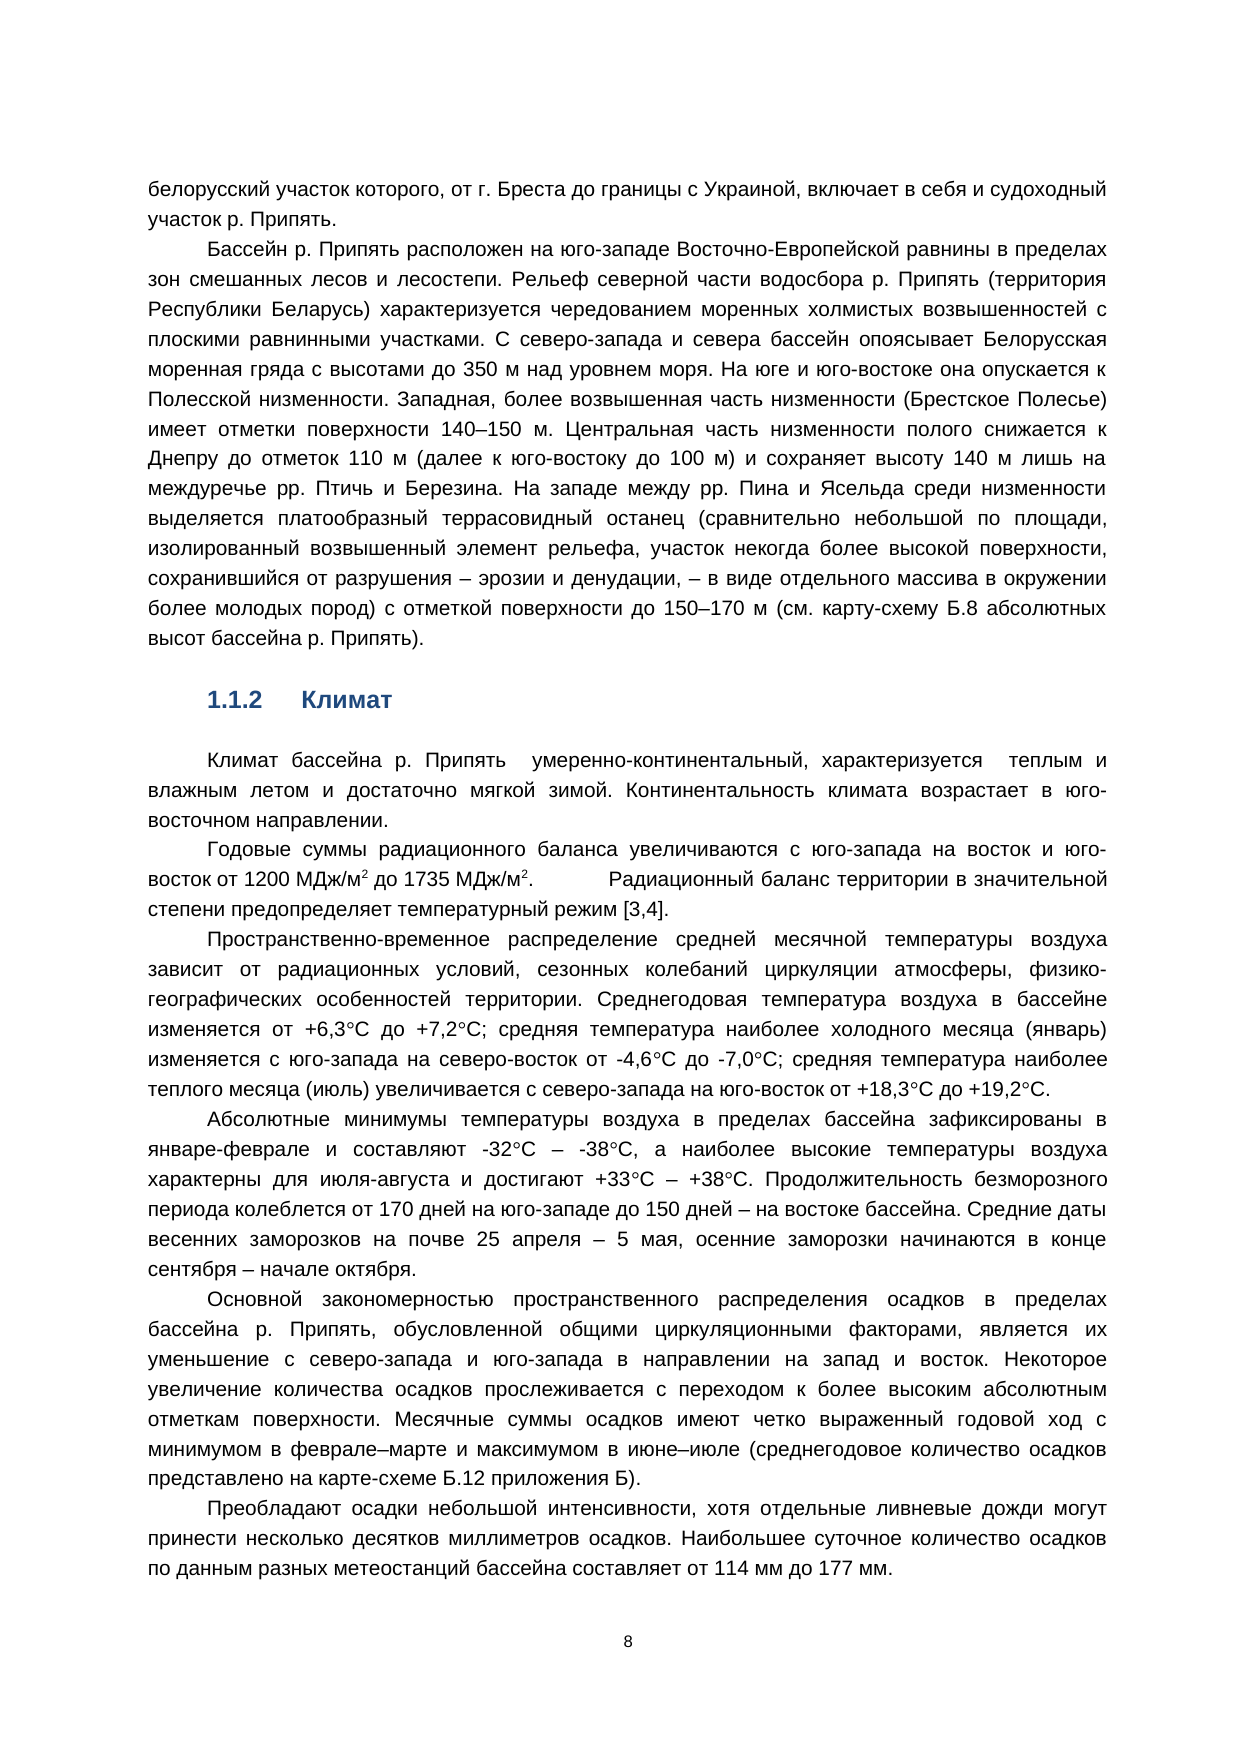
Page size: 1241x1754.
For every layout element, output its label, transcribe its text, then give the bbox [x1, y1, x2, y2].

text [148, 177, 1108, 231]
subtitle Климат [148, 685, 1108, 714]
text Годовые суммы радиационного баланса увеличиваются с юго-запада на восток и юго-восток от 1200 МДж/м2 до 1735 МДж/м2. Радиационный баланс территории в значительной степени предопределяет температурный режим [3,4]. [148, 837, 1108, 921]
text Пространственно-временное распределение средней месячной температуры воздуха зависит от радиационных условий, сезонных колебаний циркуляции атмосферы, физико-географических особенностей территории. Среднегодовая температура воздуха в бассейне изменяется от +6,3°С до +7,2°С; средняя температура наиболее холодного месяца (январь) изменяется с юго-запада на северо-восток от -4,6°С до -7,0°С; средняя температура наиболее теплого месяца (июль) увеличивается с северо-запада на юго-восток от +18,3°С до +19,2°С. [148, 927, 1108, 1101]
text Абсолютные минимумы температуры воздуха в пределах бассейна зафиксированы в январе-феврале и составляют -32°С – -38°С, а наиболее высокие температуры воздуха характерны для июля-августа и достигают +33°С – +38°С. Продолжительность безморозного периода колеблется от 170 дней на юго-западе до 150 дней – на востоке бассейна. Средние даты весенних заморозков на почве 25 апреля – 5 мая, осенние заморозки начинаются в конце сентября – начале октября. [148, 1107, 1108, 1281]
text Бассейн р. Припять расположен на юго-западе Восточно-Европейской равнины в пределах зон смешанных лесов и лесостепи. Рельеф северной части водосбора р. Припять (территория Республики Беларусь) характеризуется чередованием моренных холмистых возвышенностей с плоскими равнинными участками. С северо-запада и севера бассейн опоясывает Белорусская моренная гряда с высотами до 350 м над уровнем моря. На юге и юго-востоке она опускается к Полесской низменности. Западная, более возвышенная часть низменности (Брестское Полесье) имеет отметки поверхности 140–150 м. Центральная часть низменности полого снижается к Днепру до отметок 110 м (далее к юго-востоку до 100 м) и сохраняет высоту 140 м лишь на междуречье рр. Птичь и Березина. На западе между рр. Пина и Ясельда среди низменности выделяется платообразный террасовидный останец (сравнительно небольшой по площади, изолированный возвышенный элемент рельефа, участок некогда более высокой поверхности, сохранившийся от разрушения – эрозии и денудации, – в виде отдельного массива в окружении более молодых пород) с отметкой поверхности до 150–170 м (см. карту-схему Б.8 абсолютных высот бассейна р. Припять). [148, 237, 1108, 649]
text Преобладают осадки небольшой интенсивности, хотя отдельные ливневые дожди могут принести несколько десятков миллиметров осадков. Наибольшее суточное количество осадков по данным разных метеостанций бассейна составляет от 114 мм до 177 мм. [148, 1496, 1108, 1580]
text Климат бассейна р. Припять умеренно-континентальный, характеризуется теплым и влажным летом и достаточно мягкой зимой. Континентальность климата возрастает в юго-восточном направлении. [148, 748, 1108, 831]
text Основной закономерностью пространственного распределения осадков в пределах бассейна р. Припять, обусловленной общими циркуляционными факторами, является их уменьшение с северо-запада и юго-запада в направлении на запад и восток. Некоторое увеличение количества осадков прослеживается с переходом к более высоким абсолютным отметкам поверхности. Месячные суммы осадков имеют четко выраженный годовой ход с минимумом в феврале–марте и максимумом в июне–июле (среднегодовое количество осадков представлено на карте-схеме Б.12 приложения Б). [148, 1287, 1108, 1490]
